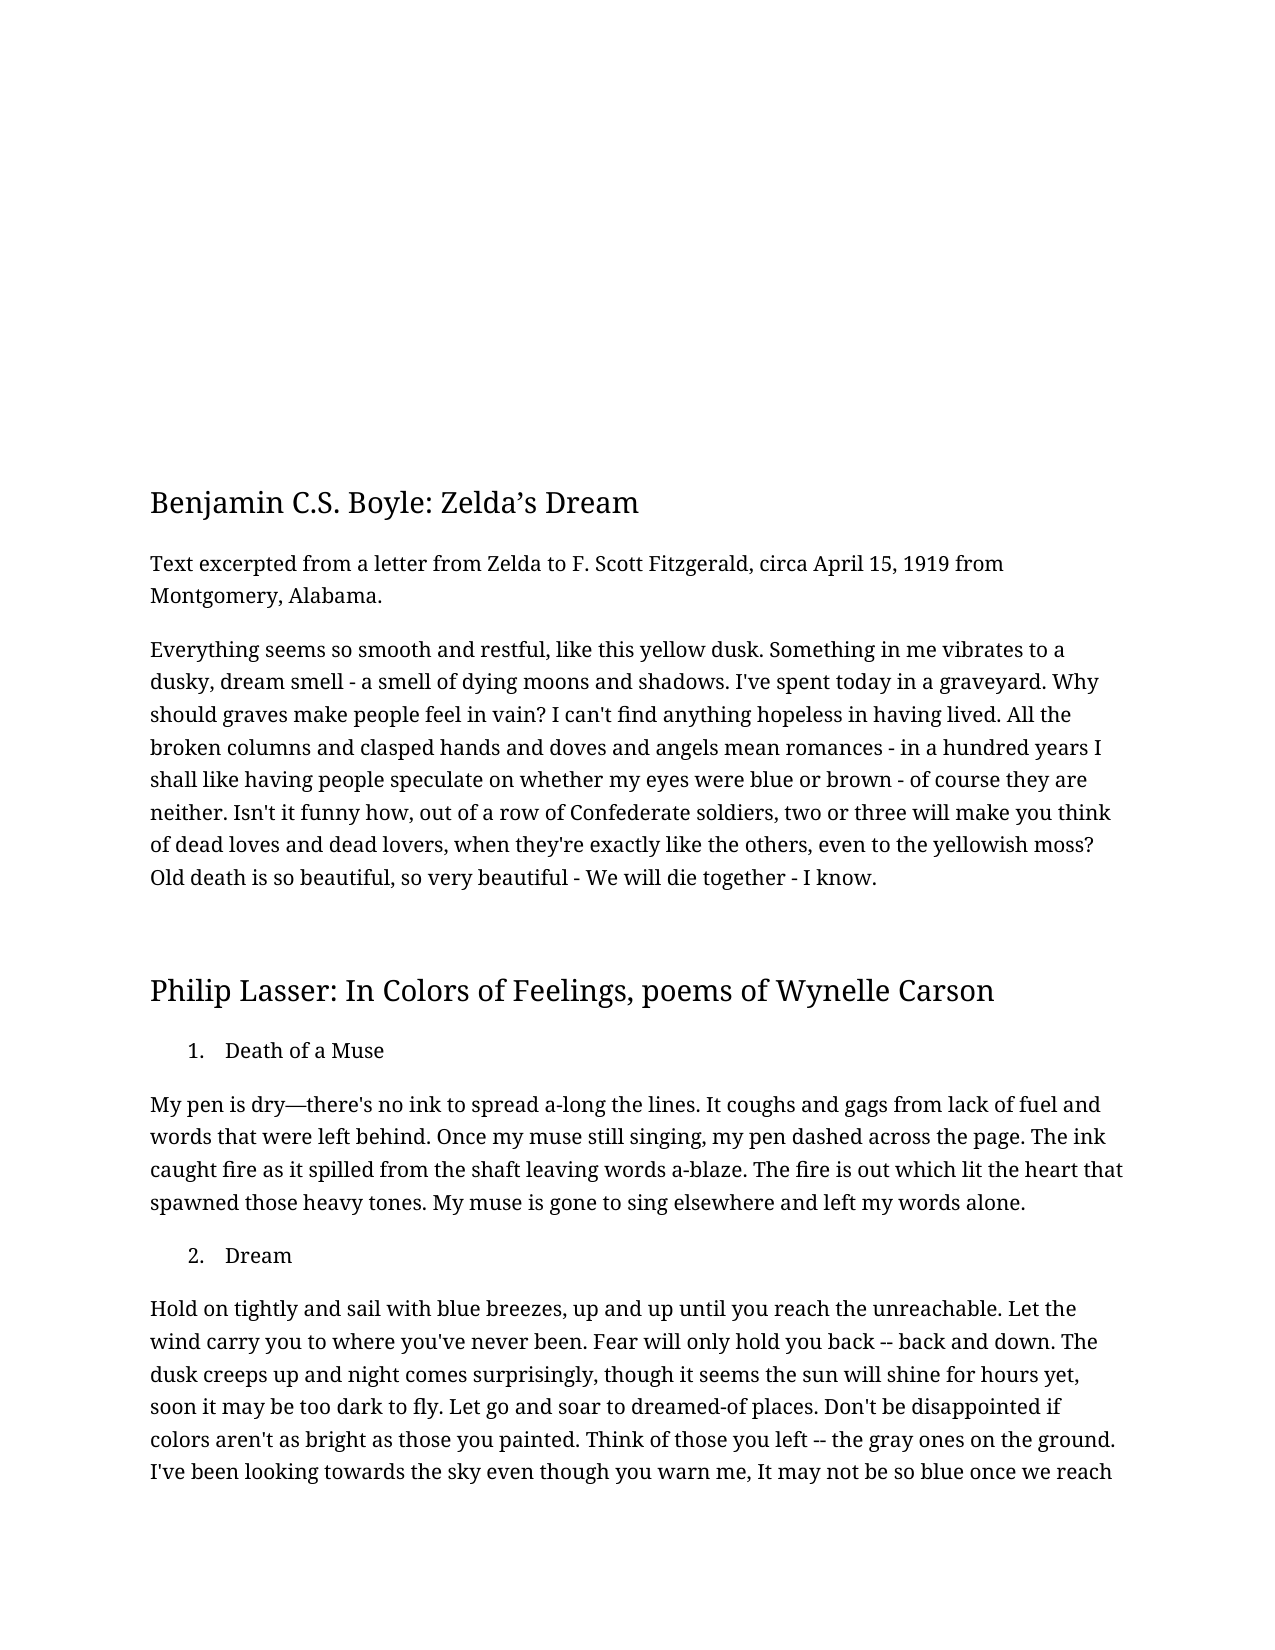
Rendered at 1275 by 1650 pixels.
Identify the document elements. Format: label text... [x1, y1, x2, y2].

text Text excerpted from a letter from Zelda to F. Scott Fitzgerald, circa April 15, 1919 from Montgomery, Alabama. [150, 549, 1125, 610]
text My pen is dry—there's no ink to spread a-long the lines. It coughs and gags from lack of fuel and words that were left behind. Once my muse still singing, my pen dashed across the page. The ink caught fire as it spilled from the shaft leaving words a-blaze. The fire is out which lit the heart that spawned those heavy tones. My muse is gone to sing elsewhere and left my words alone. [150, 1090, 1125, 1216]
text Everything seems so smooth and restful, like this yellow dusk. Something in me vibrates to a dusky, dream smell - a smell of dying moons and shadows. I've spent today in a graveyard. Why should graves make people feel in vain? I can't find anything hopeless in having lived. All the broken columns and clasped hands and doves and angels mean romances - in a hundred years I shall like having people speculate on whether my eyes were blue or brown - of course they are neither. Isn't it funny how, out of a row of Confederate soldiers, two or three will make you think of dead loves and dead lovers, when they're exactly like the others, even to the yellowish moss? Old death is so beautiful, so very beautiful - We will die together - I know. [150, 635, 1125, 891]
list Dream [187, 1241, 1125, 1269]
text Benjamin C.S. Boyle: Zelda’s Dream [150, 482, 1125, 522]
text Philip Lasser: In Colors of Feelings, poems of Wynelle Carson [150, 970, 1125, 1009]
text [150, 1294, 1125, 1486]
list Death of a Muse [187, 1036, 1125, 1065]
